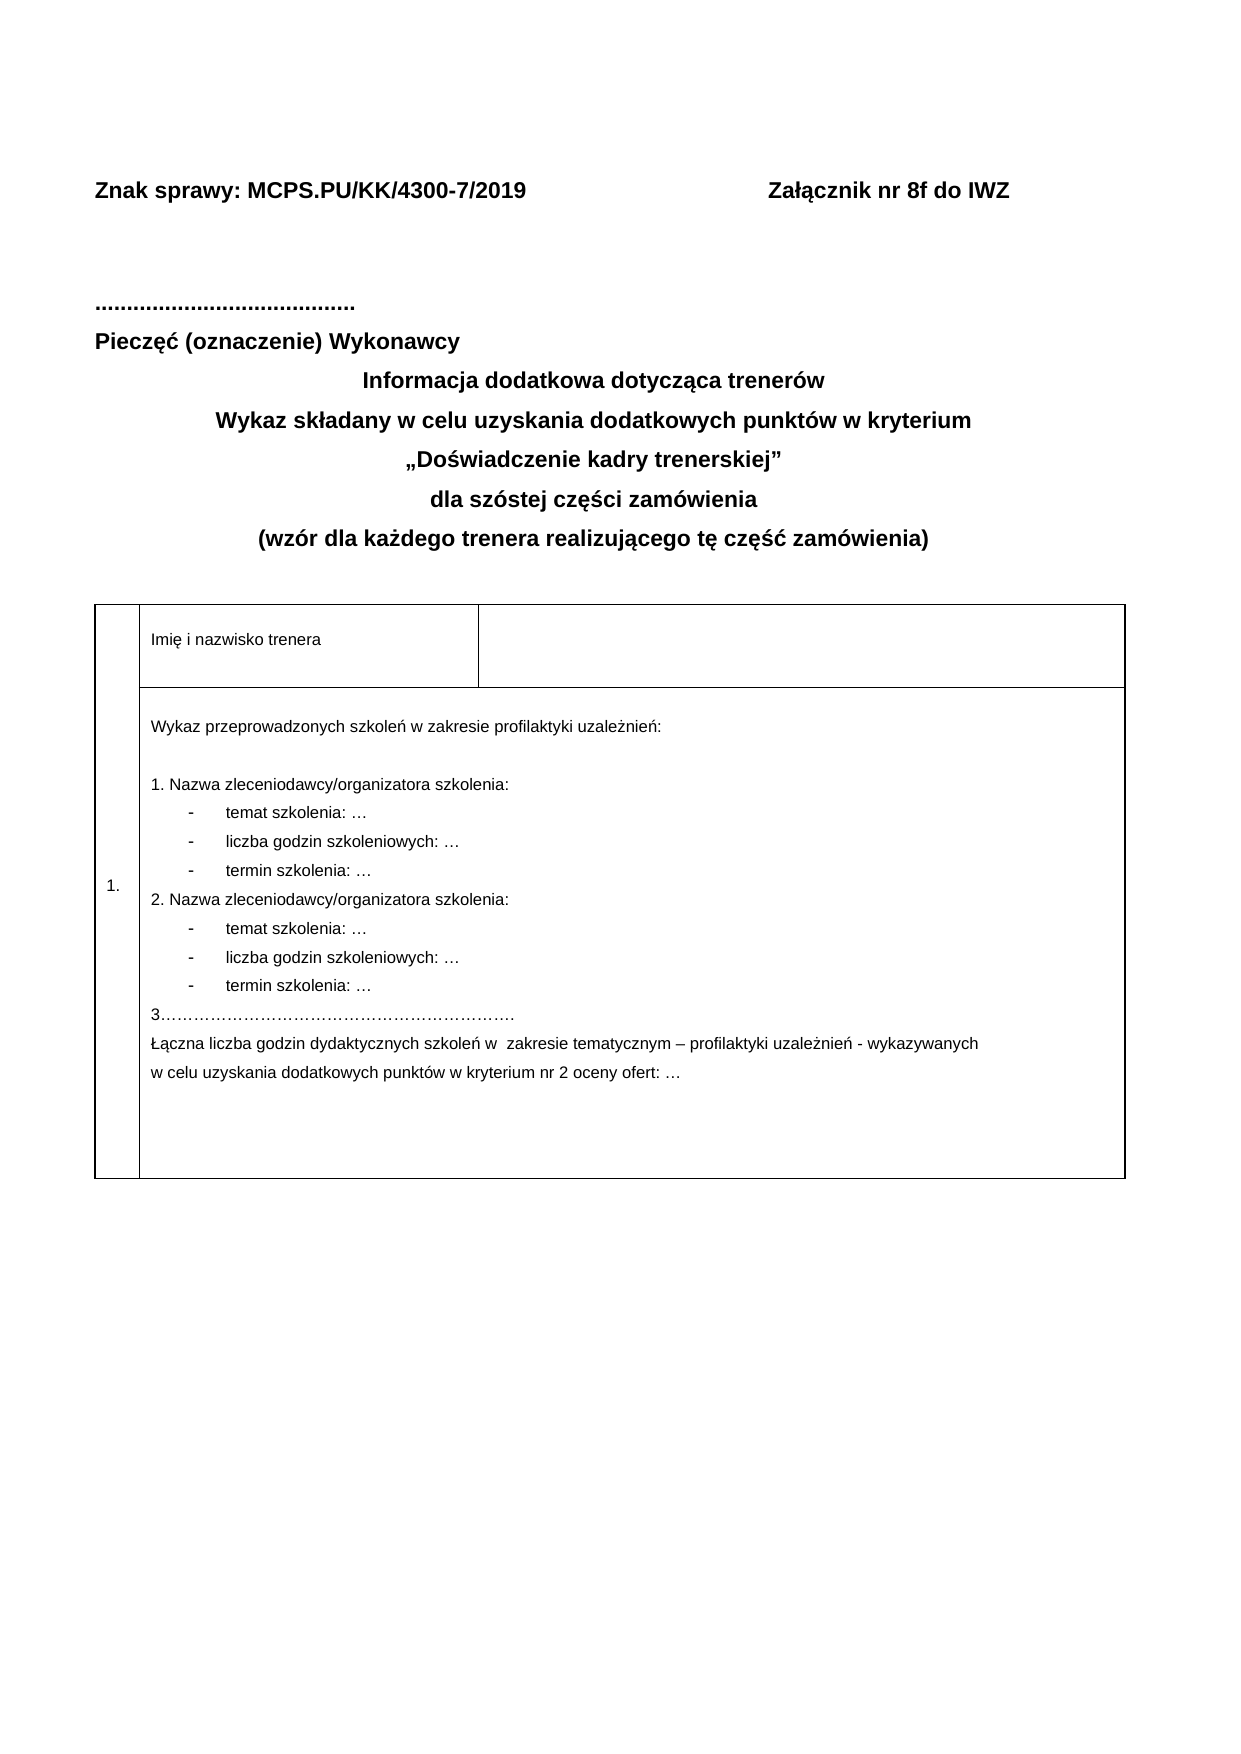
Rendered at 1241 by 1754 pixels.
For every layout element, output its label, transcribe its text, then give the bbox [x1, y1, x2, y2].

text Informacja dodatkowa dotycząca trenerów [94, 367, 1092, 394]
text Pieczęć (oznaczenie) Wykonawcy [94, 328, 1092, 354]
text (wzór dla każdego trenera realizującego tę część zamówienia) [94, 525, 1092, 552]
table_header Imię i nazwisko trenera [140, 605, 478, 687]
text dla szóstej części zamówienia [94, 486, 1092, 512]
text „Doświadczenie kadry trenerskiej” [94, 446, 1092, 473]
text Wykaz składany w celu uzyskania dodatkowych punktów w kryterium [94, 407, 1092, 433]
table_cell Wykaz przeprowadzonych szkoleń w zakresie profilaktyki uzależnień: 1. Nazwa zleceniodawcy/organizatora szkolenia: temat szkolenia: … liczba godzin szkoleniowych: … termin szkolenia: … 2. Nazwa zleceniodawcy/organizatora szkolenia: temat szkolenia: … liczba godzin szkoleniowych: … termin szkolenia: … 3………………………………………………………. Łączna liczba godzin dydaktycznych szkoleń w zakresie tematycznym – profilaktyki uzależnień - wykazywanych w celu uzyskania dodatkowych punktów w kryterium nr 2 oceny ofert: … [140, 688, 1124, 1178]
table_header [479, 605, 1124, 687]
text ......................................... [94, 288, 1092, 315]
table_header 1. [96, 605, 139, 1178]
text Znak sprawy: MCPS.PU/KK/4300-7/2019 Załącznik nr 8f do IWZ [94, 177, 1092, 203]
